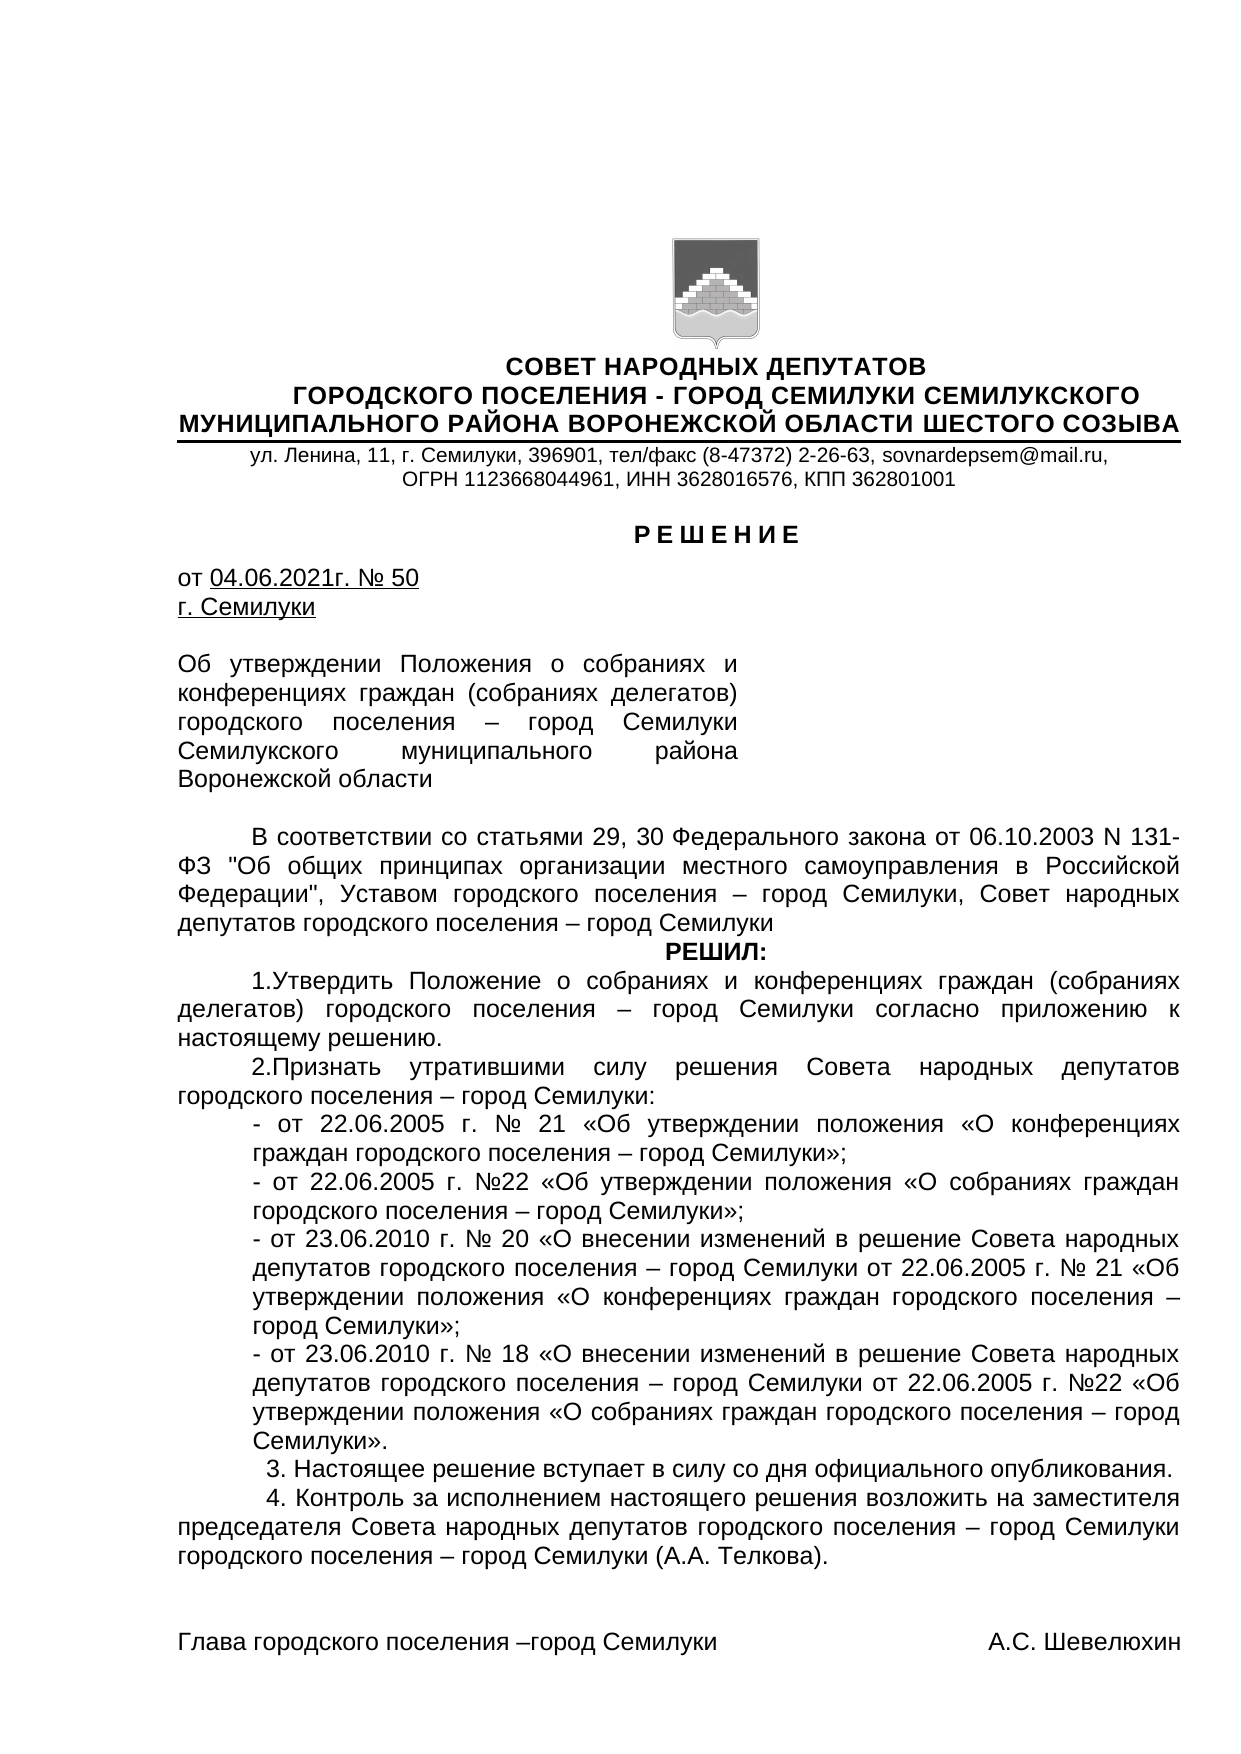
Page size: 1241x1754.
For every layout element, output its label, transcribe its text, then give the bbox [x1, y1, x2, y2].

table_header А.С. Шевелюхин [759, 1627, 1192, 1656]
list - от 23.06.2010 г. № 20 «О внесении изменений в решение Совета народных депутатов городского поселения – город Семилуки от 22.06.2005 г. № 21 «Об утверждении положения «О конференциях граждан городского поселения – город Семилуки»; [252, 1224, 1181, 1339]
text РЕШЕНИЕ [177, 520, 1181, 549]
text РЕШИЛ: [177, 937, 1181, 966]
list - от 22.06.2005 г. №22 «Об утверждении положения «О собраниях граждан городского поселения – город Семилуки»; [252, 1167, 1181, 1224]
text СОВЕТ НАРОДНЫХ ДЕПУТАТОВ [177, 352, 1181, 381]
text ОГРН 1123668044961, ИНН 3628016576, КПП 362801001 [177, 467, 1181, 491]
text ул. Ленина, 11, г. Семилуки, 396901, тел/факс (8-47372) 2-26-63, sovnardepsem@mail.ru, [177, 443, 1181, 467]
text 2.Признать утратившими силу решения Совета народных депутатов городского поселения – город Семилуки: [177, 1052, 1181, 1109]
text 4. Контроль за исполнением настоящего решения возложить на заместителя председателя Совета народных депутатов городского поселения – город Семилуки городского поселения – город Семилуки (А.А. Телкова). [177, 1483, 1181, 1569]
text ГОРОДСКОГО ПОСЕЛЕНИЯ - ГОРОД СЕМИЛУКИ СЕМИЛУКСКОГО МУНИЦИПАЛЬНОГО РАЙОНА ВОРОНЕЖСКОЙ ОБЛАСТИ ШЕСТОГО СОЗЫВА [177, 381, 1181, 440]
text 1.Утвердить Положение о собраниях и конференциях граждан (собраниях делегатов) городского поселения – город Семилуки согласно приложению к настоящему решению. [177, 966, 1181, 1052]
table_header Глава городского поселения –город Семилуки [166, 1627, 758, 1656]
text Об утверждении Положения о собраниях и конференциях граждан (собраниях делегатов) городского поселения – город Семилуки Семилукского муниципального района Воронежской области [177, 649, 738, 793]
list - от 23.06.2010 г. № 18 «О внесении изменений в решение Совета народных депутатов городского поселения – город Семилуки от 22.06.2005 г. №22 «Об утверждении положения «О собраниях граждан городского поселения – город Семилуки». [252, 1339, 1181, 1454]
text от 04.06.2021г. № 50 [177, 563, 1181, 592]
text г. Семилуки [177, 592, 1181, 621]
list - от 22.06.2005 г. № 21 «Об утверждении положения «О конференциях граждан городского поселения – город Семилуки»; [252, 1109, 1181, 1167]
text 3. Настоящее решение вступает в силу со дня официального опубликования. [177, 1454, 1181, 1483]
text В соответствии со статьями 29, 30 Федерального закона от 06.10.2003 N 131-ФЗ "Об общих принципах организации местного самоуправления в Российской Федерации", Уставом городского поселения – город Семилуки, Совет народных депутатов городского поселения – город Семилуки [177, 822, 1181, 937]
